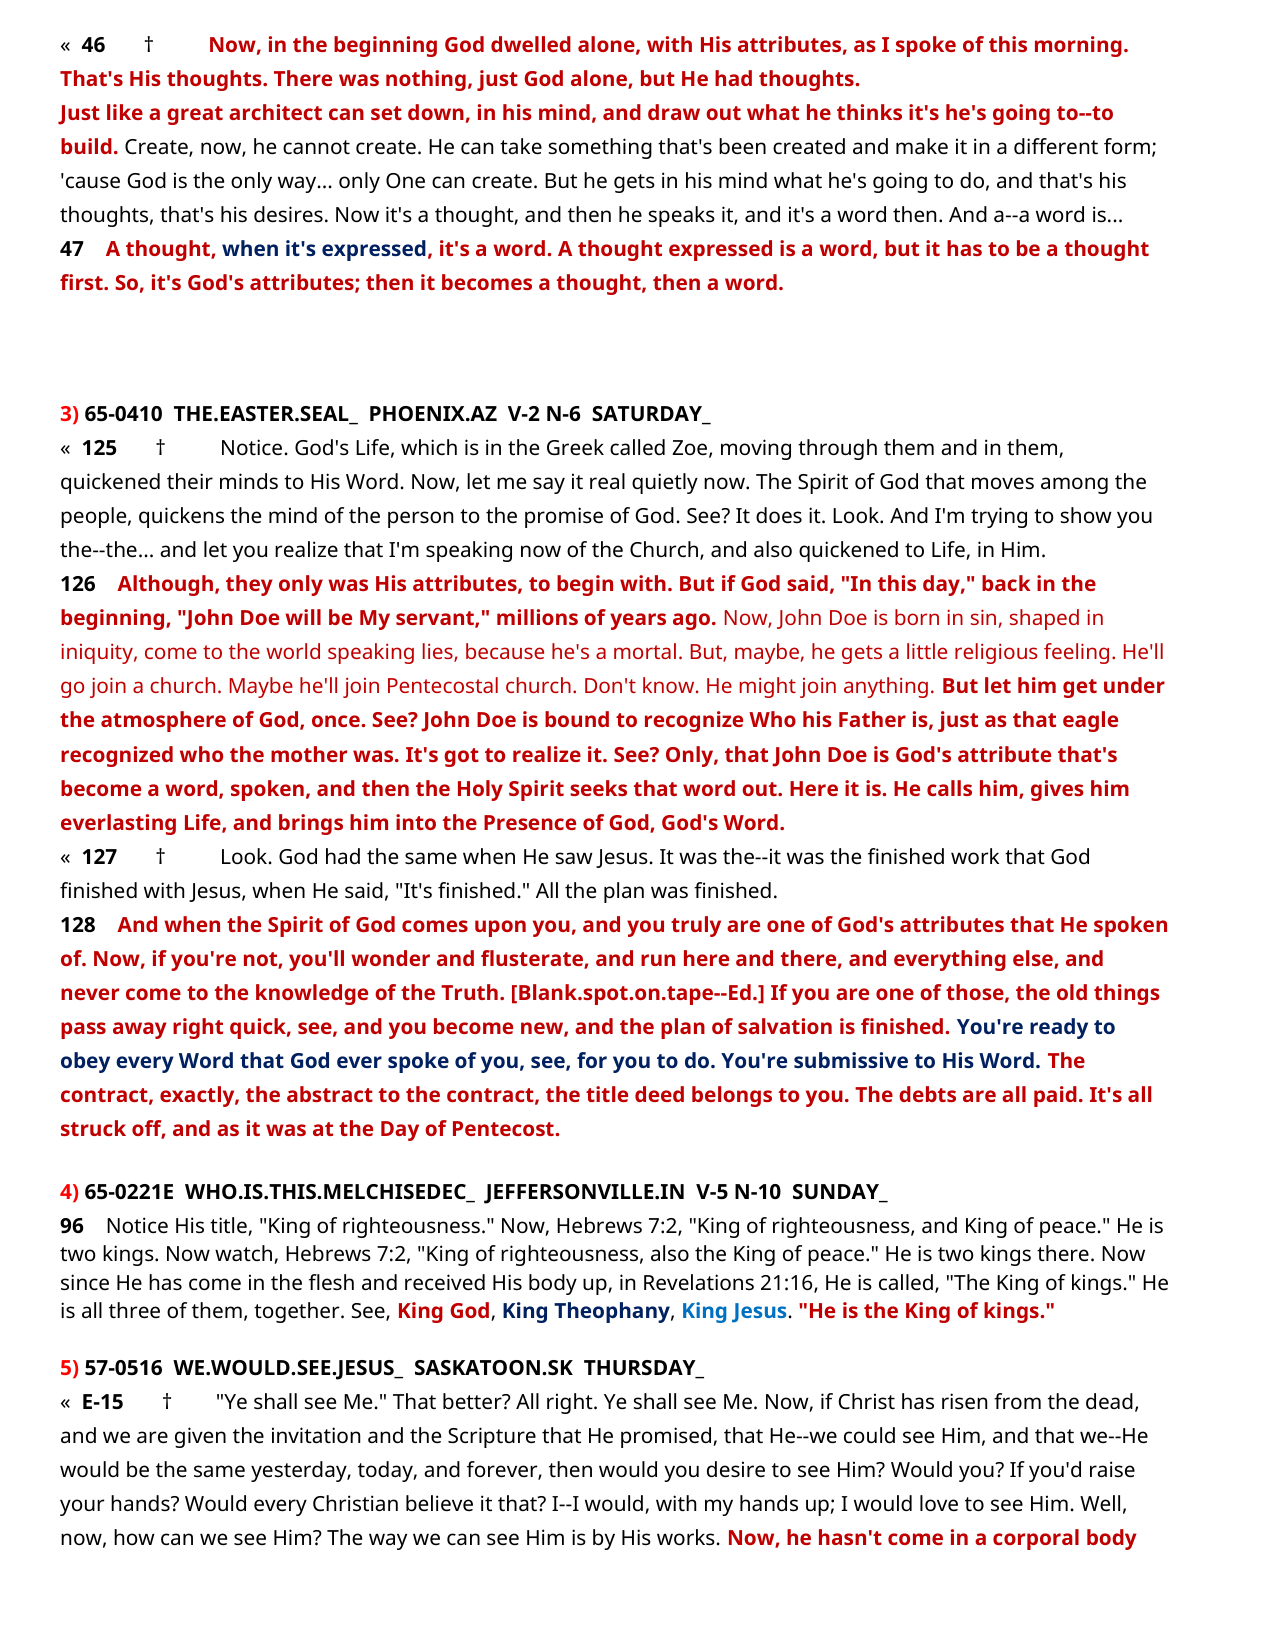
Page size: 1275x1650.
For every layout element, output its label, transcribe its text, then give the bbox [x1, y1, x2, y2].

text Just like a great architect can set down, in his mind, and draw out what he thinks it's he's going to--to build. Create, now, he cannot create. He can take something that's been created and make it in a different form; 'cause God is the only way... only One can create. But he gets in his mind what he's going to do, and that's his thoughts, that's his desires. Now it's a thought, and then he speaks it, and it's a word then. And a--a word is... [60, 98, 1170, 229]
text 5) 57-0516 WE.WOULD.SEE.JESUS_ SASKATOON.SK THURSDAY_ [60, 1353, 1170, 1382]
text « 127 † Look. God had the same when He saw Jesus. It was the--it was the finished work that God finished with Jesus, when He said, "It's finished." All the plan was finished. [60, 842, 1170, 904]
text 126 Although, they only was His attributes, to begin with. But if God said, "In this day," back in the beginning, "John Doe will be My servant," millions of years ago. Now, John Doe is born in sin, shaped in iniquity, come to the world speaking lies, because he's a mortal. But, maybe, he gets a little religious feeling. He'll go join a church. Maybe he'll join Pentecostal church. Don't know. He might join anything. But let him get under the atmosphere of God, once. See? John Doe is bound to recognize Who his Father is, just as that eagle recognized who the mother was. It's got to realize it. See? Only, that John Doe is God's attribute that's become a word, spoken, and then the Holy Spirit seeks that word out. Here it is. He calls him, gives him everlasting Life, and brings him into the Presence of God, God's Word. [60, 569, 1170, 836]
text 4) 65-0221E WHO.IS.THIS.MELCHISEDEC_ JEFFERSONVILLE.IN V-5 N-10 SUNDAY_ [60, 1177, 1170, 1205]
text 3) 65-0410 THE.EASTER.SEAL_ PHOENIX.AZ V-2 N-6 SATURDAY_ [60, 399, 1170, 427]
text « 46 † Now, in the beginning God dwelled alone, with His attributes, as I spoke of this morning. That's His thoughts. There was nothing, just God alone, but He had thoughts. [60, 30, 1170, 92]
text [60, 1387, 1170, 1552]
text 128 And when the Spirit of God comes upon you, and you truly are one of God's attributes that He spoken of. Now, if you're not, you'll wonder and flusterate, and run here and there, and everything else, and never come to the knowledge of the Truth. [Blank.spot.on.tape--Ed.] If you are one of those, the old things pass away right quick, see, and you become new, and the plan of salvation is finished. You're ready to obey every Word that God ever spoke of you, see, for you to do. You're submissive to His Word. The contract, exactly, the abstract to the contract, the title deed belongs to you. The debts are all paid. It's all struck off, and as it was at the Day of Pentecost. [60, 910, 1170, 1143]
text 47 A thought, when it's expressed, it's a word. A thought expressed is a word, but it has to be a thought first. So, it's God's attributes; then it becomes a thought, then a word. [60, 234, 1170, 297]
text 96 Notice His title, "King of righteousness." Now, Hebrews 7:2, "King of righteousness, and King of peace." He is two kings. Now watch, Hebrews 7:2, "King of righteousness, also the King of peace." He is two kings there. Now since He has come in the flesh and received His body up, in Revelations 21:16, He is called, "The King of kings." He is all three of them, together. See, King God, King Theophany, King Jesus. "He is the King of kings." [60, 1211, 1170, 1325]
text « 125 † Notice. God's Life, which is in the Greek called Zoe, moving through them and in them, quickened their minds to His Word. Now, let me say it real quietly now. The Spirit of God that moves among the people, quickens the mind of the person to the promise of God. See? It does it. Look. And I'm trying to show you the--the... and let you realize that I'm speaking now of the Church, and also quickened to Life, in Him. [60, 433, 1170, 564]
